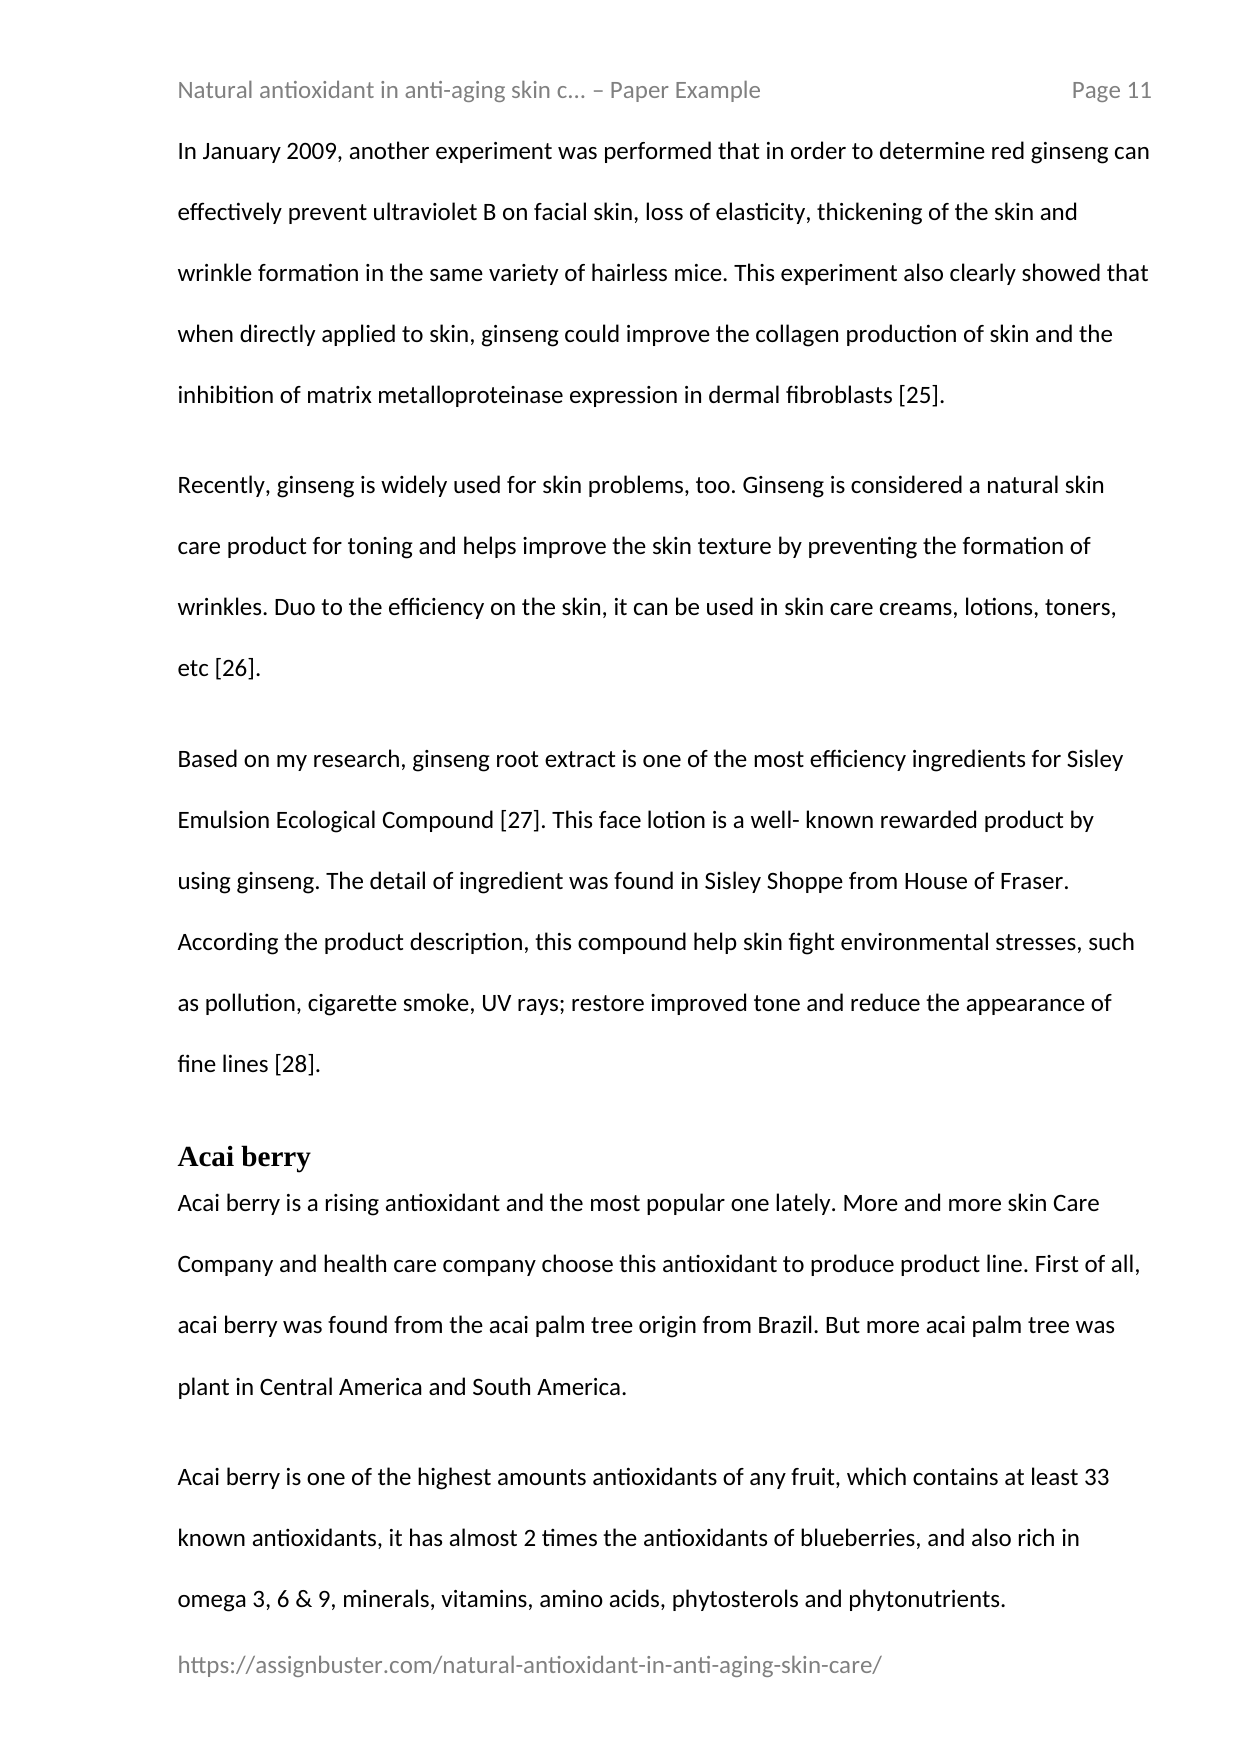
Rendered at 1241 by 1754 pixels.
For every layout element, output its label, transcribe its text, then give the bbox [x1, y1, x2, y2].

text Recently, ginseng is widely used for skin problems, too. Ginseng is considered a natural skin care product for toning and helps improve the skin texture by preventing the formation of wrinkles. Duo to the efficiency on the skin, it can be used in skin care creams, lotions, toners, etc [26]. [177, 469, 1152, 683]
text In January 2009, another experiment was performed that in order to determine red ginseng can effectively prevent ultraviolet B on facial skin, loss of elasticity, thickening of the skin and wrinkle formation in the same variety of hairless mice. This experiment also clearly showed that when directly applied to skin, ginseng could improve the collagen production of skin and the inhibition of matrix metalloproteinase expression in dermal fibroblasts [25]. [177, 135, 1152, 409]
text Acai berry is a rising antioxidant and the most popular one lately. More and more skin Care Company and health care company choose this antioxidant to produce product line. First of all, acai berry was found from the acai palm tree origin from Brazil. But more acai palm tree was plant in Central America and South America. [177, 1187, 1152, 1401]
text Acai berry is one of the highest amounts antioxidants of any fruit, which contains at least 33 known antioxidants, it has almost 2 times the antioxidants of blueberries, and also rich in omega 3, 6 & 9, minerals, vitamins, amino acids, phytosterols and phytonutrients. [177, 1461, 1152, 1614]
text Based on my research, ginseng root extract is one of the most efficiency ingredients for Sisley Emulsion Ecological Compound [27]. This face lotion is a well- known rewarded product by using ginseng. The detail of ingredient was found in Sisley Shoppe from House of Fraser. According the product description, this compound help skin fight environmental stresses, such as pollution, cigarette smoke, UV rays; restore improved tone and reduce the appearance of fine lines [28]. [177, 743, 1152, 1079]
subtitle Acai berry [177, 1139, 1152, 1172]
